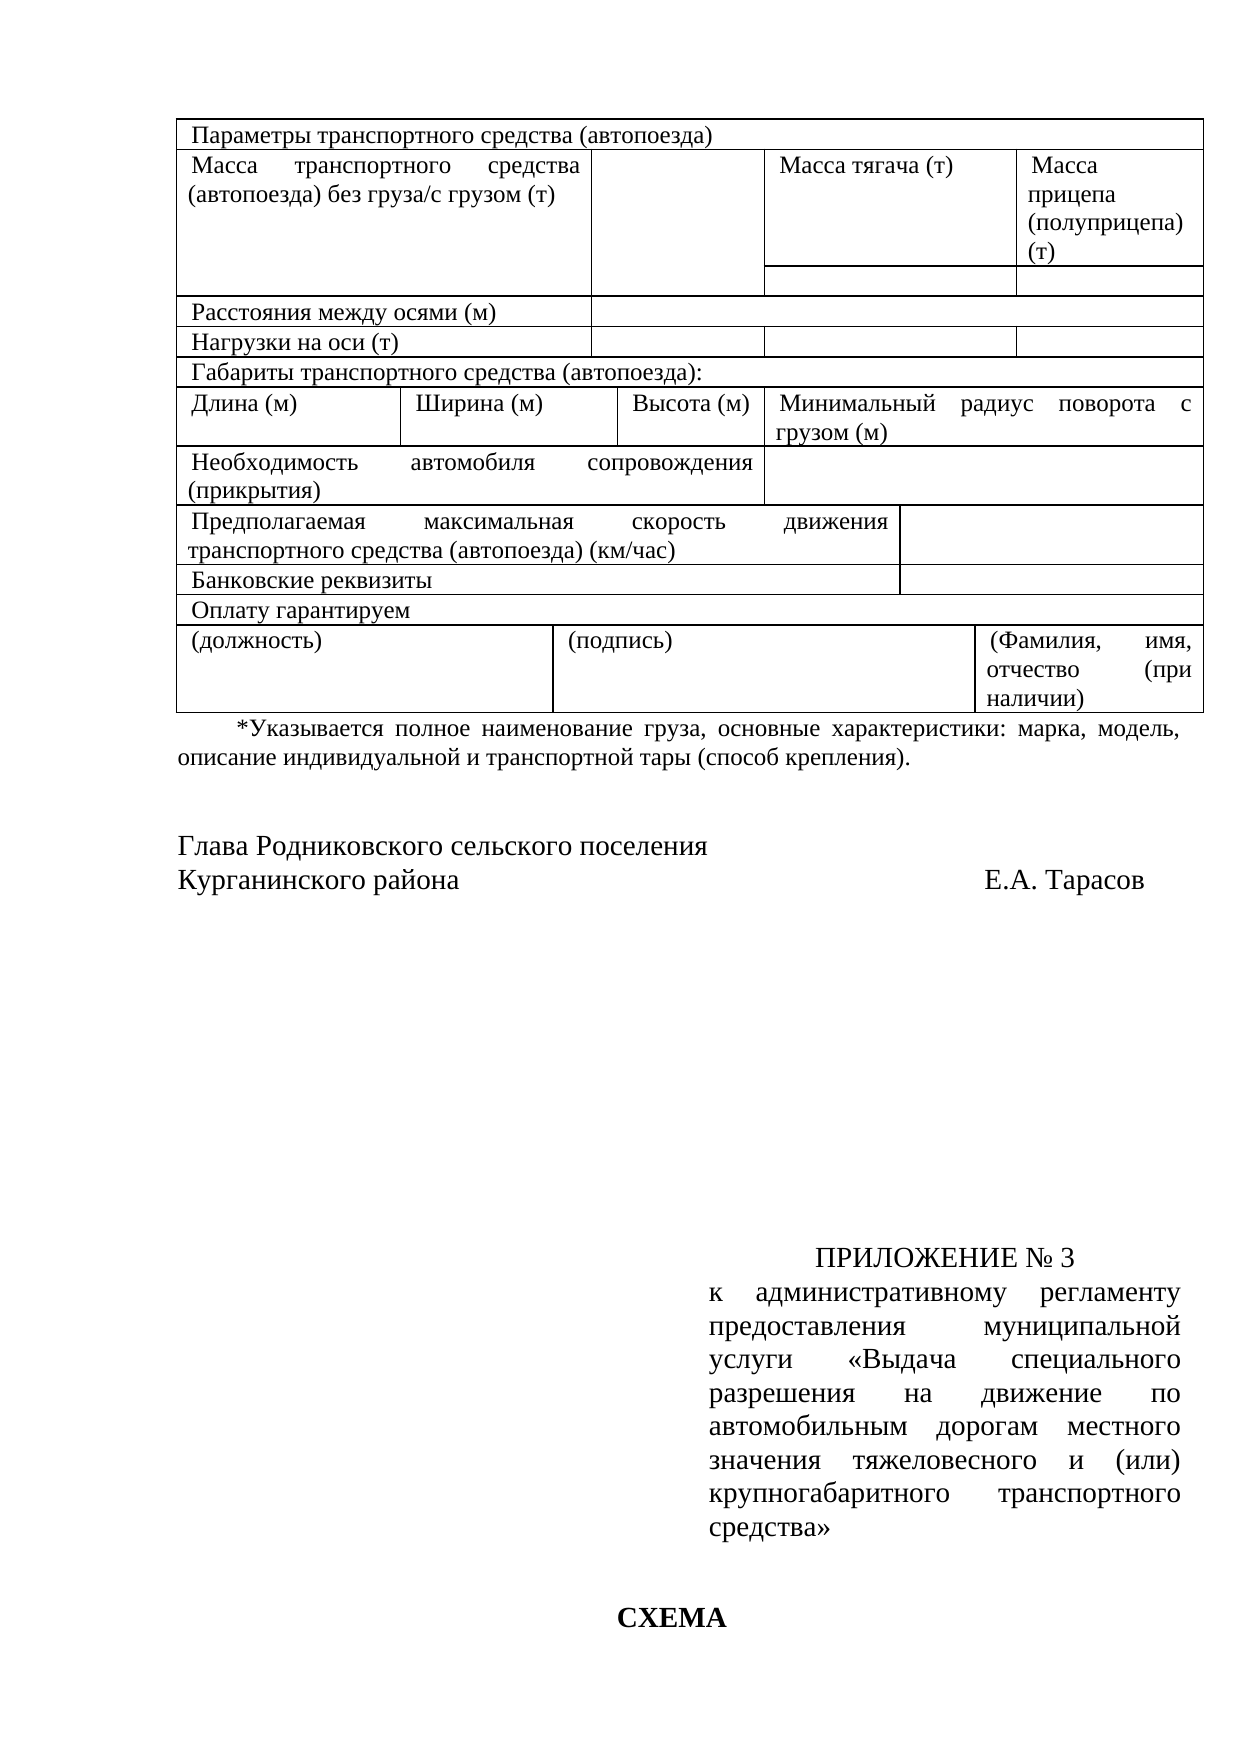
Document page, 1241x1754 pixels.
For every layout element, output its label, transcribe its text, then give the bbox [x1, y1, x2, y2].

table_cell Расстояния между осями (м) [177, 297, 591, 326]
text ПРИЛОЖЕНИЕ № 3 [709, 1241, 1181, 1274]
table_cell (Фамилия, имя, отчество (при наличии) [976, 626, 1203, 712]
table_cell Оплату гарантируем [177, 595, 1203, 624]
text *Указывается полное наименование груза, основные характеристики: марка, модель, описание индивидуальной и транспортной тары (способ крепления). [177, 713, 1181, 771]
text к административному регламенту предоставления муниципальной услуги «Выдача специального разрешения на движение по автомобильным дорогам местного значения тяжеловесного и (или) крупногабаритного транспортного средства» [709, 1274, 1181, 1542]
table_cell Габариты транспортного средства (автопоезда): [177, 358, 1203, 386]
table_cell Параметры транспортного средства (автопоезда) [177, 120, 1203, 148]
table_cell Предполагаемая максимальная скорость движения транспортного средства (автопоезда) (км/час) [177, 506, 899, 563]
text Глава Родниковского сельского поселения [177, 828, 1181, 862]
table_cell Необходимость автомобиля сопровождения (прикрытия) [177, 447, 764, 504]
table_cell Масса тягача (т) [765, 150, 1016, 265]
table_cell [901, 565, 1203, 594]
table_cell Длина (м) [177, 388, 400, 445]
table_cell [592, 327, 764, 356]
table_cell (подпись) [554, 626, 974, 712]
text Курганинского района Е.А. Тарасов [177, 862, 1181, 896]
table_cell Масса прицепа (полуприцепа) (т) [1017, 150, 1203, 265]
table_cell Нагрузки на оси (т) [177, 327, 591, 356]
table_cell [765, 327, 1016, 356]
table_cell [765, 267, 1016, 295]
table_cell [1017, 267, 1203, 295]
table_cell [592, 297, 1203, 326]
table_cell Масса транспортного средства (автопоезда) без груза/с грузом (т) [177, 150, 591, 295]
table_cell (должность) [177, 626, 552, 712]
table_cell [901, 506, 1203, 563]
text СХЕМА [266, 1600, 1078, 1633]
table_cell Ширина (м) [401, 388, 617, 445]
table_cell [592, 150, 764, 295]
table_cell Минимальный радиус поворота с грузом (м) [765, 388, 1203, 445]
table_cell [1017, 327, 1203, 356]
table_cell [765, 447, 1203, 504]
table_cell Высота (м) [618, 388, 764, 445]
table_cell Банковские реквизиты [177, 565, 899, 594]
